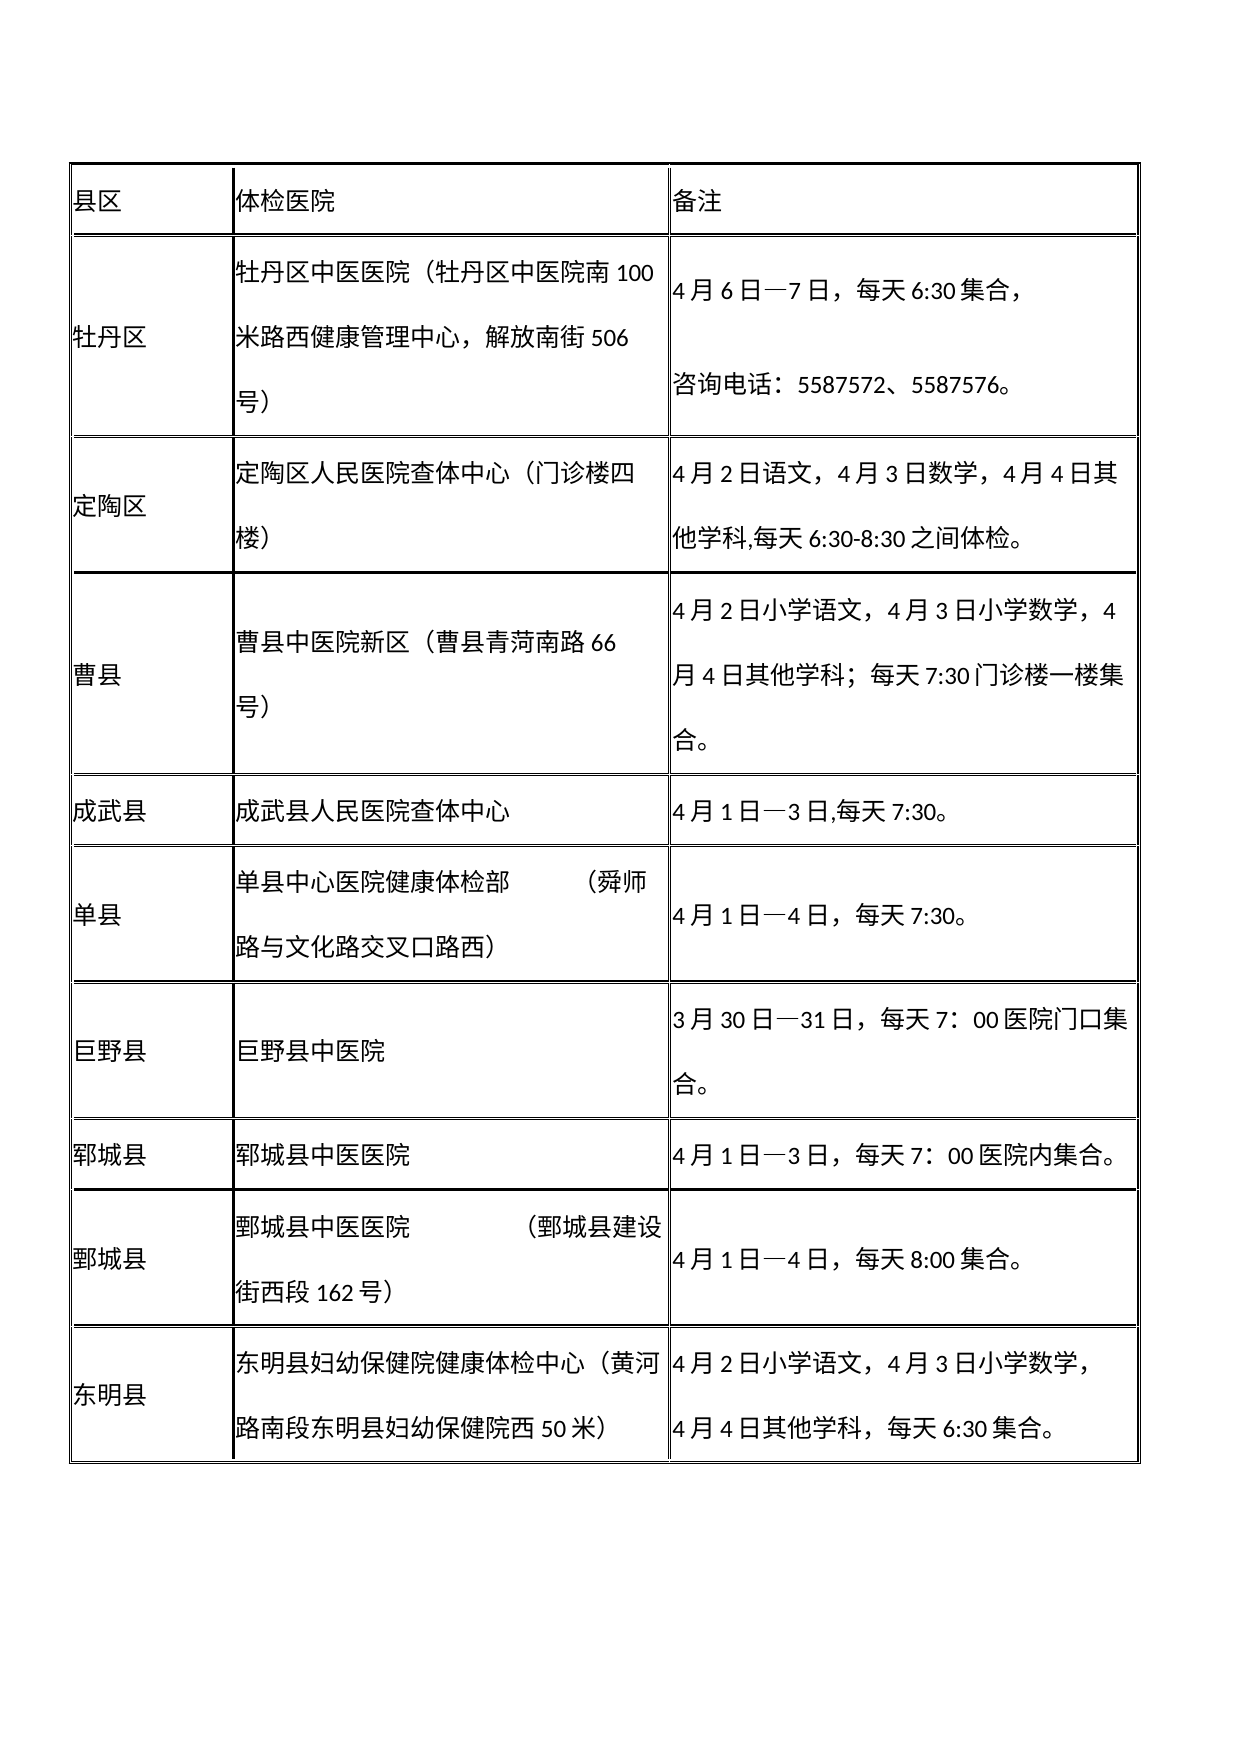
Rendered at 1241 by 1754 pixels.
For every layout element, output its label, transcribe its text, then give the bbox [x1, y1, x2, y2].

table_cell 东明县 [72, 1324, 233, 1461]
table_cell 牡丹区 [72, 233, 232, 435]
table_cell 东明县妇幼保健院健康体检中心（黄河路南段东明县妇幼保健院西50米） [233, 1328, 670, 1461]
table_cell 3月30日—31日，每天7：00医院门口集合。 [671, 980, 1138, 1116]
table_cell 4月1日—4日，每天8:00集合。 [671, 1188, 1139, 1324]
table_cell 单县中心医院健康体检部 （舜师路与文化路交叉口路西） [235, 847, 668, 980]
table_header 备注 [670, 165, 1137, 233]
table_cell 4月1日—4日，每天7:30。 [670, 844, 1139, 980]
table_cell 巨野县 [72, 980, 232, 1116]
table_cell 4月 6日—7日，每天6:30集合， 咨询电话：5587572、5587576。 [671, 233, 1138, 435]
table_cell 牡丹区中医医院（牡丹区中医院南100米路西健康管理中心，解放南街506号） [235, 237, 668, 435]
table_cell 鄄城县 [70, 1188, 232, 1324]
table_header 体检医院 [233, 165, 670, 233]
table_cell 定陶区 [70, 435, 233, 571]
table_cell 定陶区人民医院查体中心（门诊楼四楼） [235, 438, 668, 571]
table_cell 4月1日—3日，每天7：00医院内集合。 [671, 1116, 1138, 1188]
table_cell 郓城县中医医院 [235, 1120, 668, 1188]
table_cell 曹县中医院新区（曹县青菏南路66号） [235, 574, 668, 772]
table_cell 巨野县中医院 [235, 984, 668, 1116]
table_cell 郓城县 [72, 1116, 232, 1188]
table_cell 成武县人民医院查体中心 [235, 776, 668, 844]
table_cell 单县 [70, 844, 233, 980]
table_cell 4月2日语文，4月3日数学，4月4日其他学科,每天6:30-8:30之间体检。 [670, 435, 1139, 571]
table_cell 4月1日—3日,每天7:30。 [671, 773, 1138, 844]
table_cell 4月2日小学语文，4月3日小学数学，4月4日其他学科；每天7:30门诊楼一楼集合。 [671, 571, 1137, 772]
table_header 县区 [72, 165, 233, 233]
table_cell 4月2日小学语文，4月3日小学数学， 4月4日其他学科，每天6:30集合。 [670, 1324, 1138, 1461]
table_cell 曹县 [72, 571, 232, 772]
table_cell 成武县 [72, 773, 232, 844]
table_cell 鄄城县中医医院 （鄄城县建设街西段162号） [235, 1191, 668, 1324]
